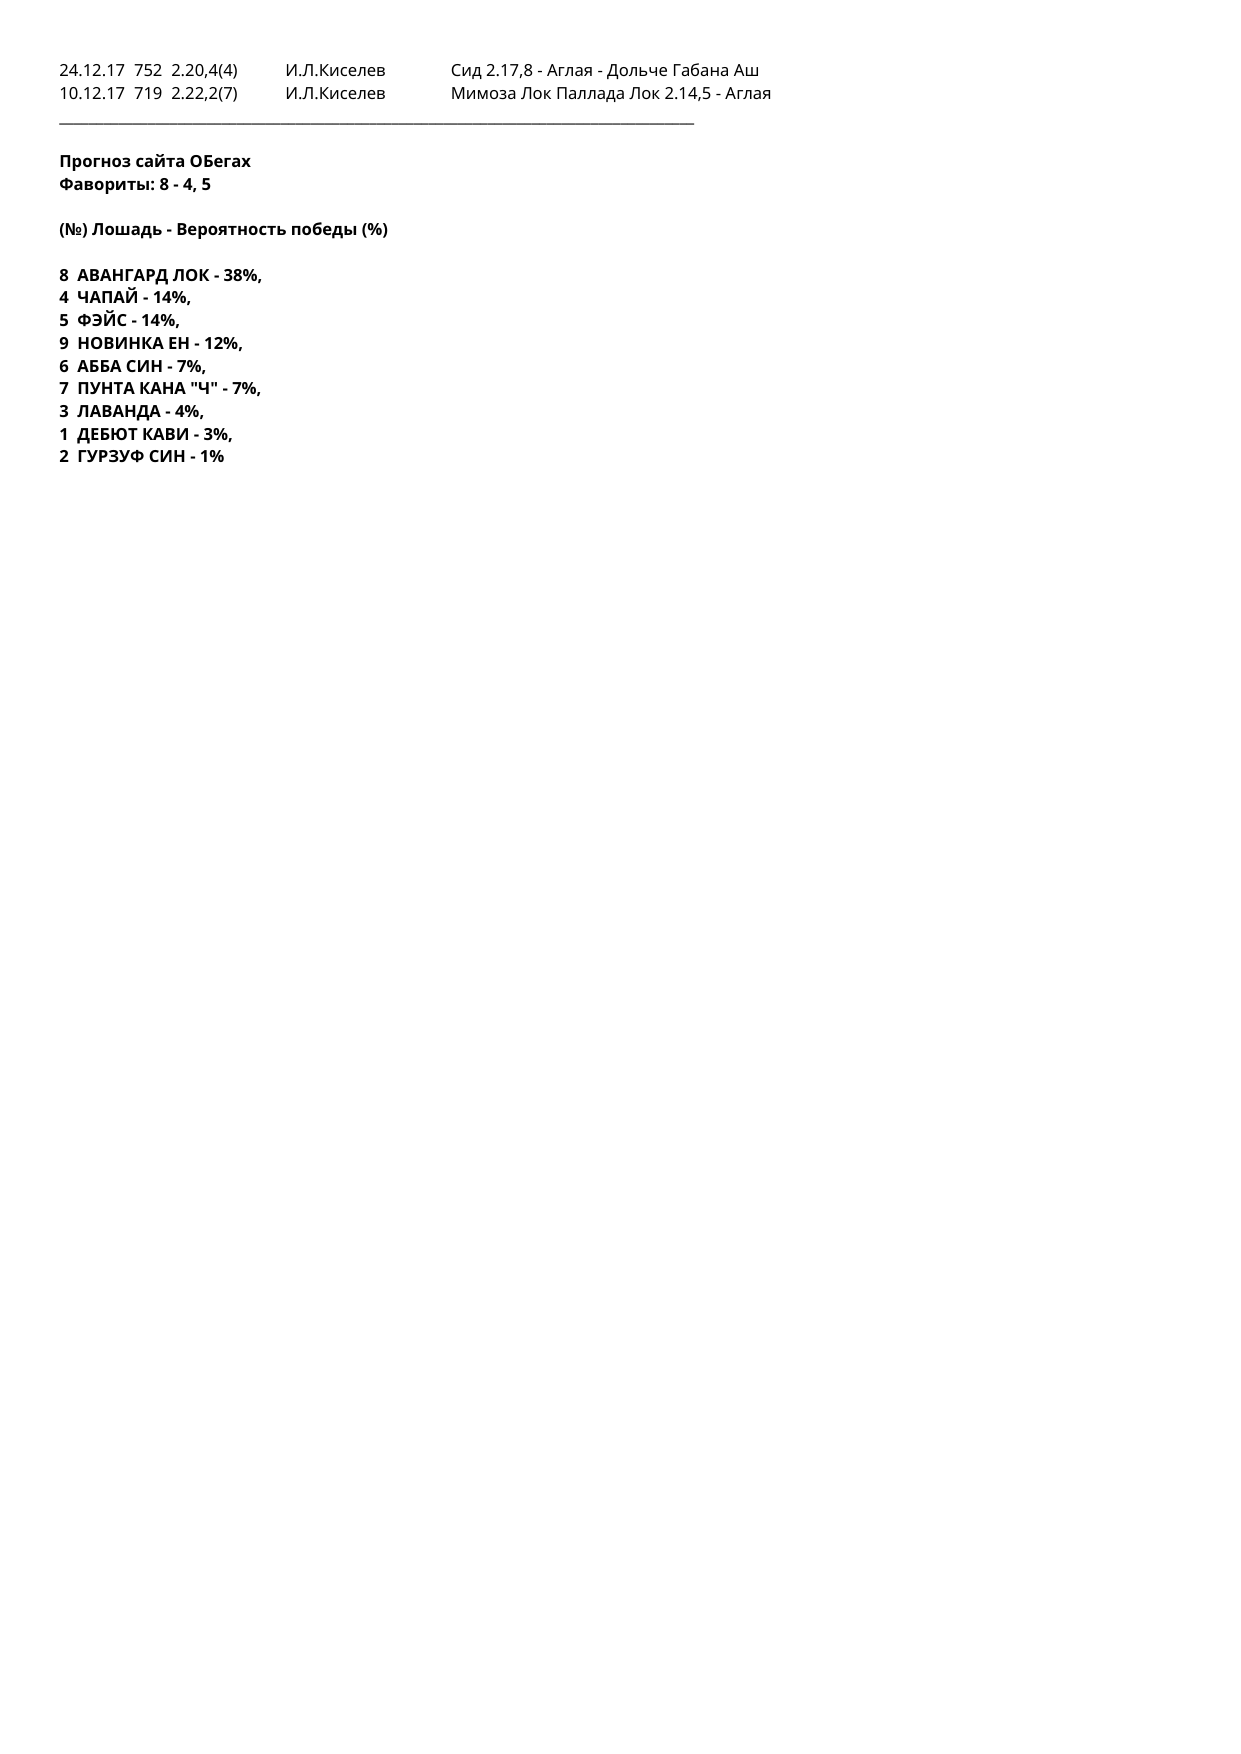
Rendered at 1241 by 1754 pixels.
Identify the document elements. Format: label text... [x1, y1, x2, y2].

text 4 ЧАПАЙ - 14%, [59, 286, 1181, 309]
text 1 ДЕБЮТ КАВИ - 3%, [59, 422, 1181, 445]
text Прогноз сайта ОБегах [59, 150, 1181, 173]
text 6 АББА СИН - 7%, [59, 354, 1181, 377]
text (№) Лошадь - Вероятность победы (%) [59, 218, 1181, 241]
text 8 АВАНГАРД ЛОК - 38%, [59, 263, 1181, 286]
text 10.12.17 719 2.22,2(7) И.Л.Киселев Мимоза Лок Паллада Лок 2.14,5 - Аглая [59, 82, 1181, 104]
text ______________________________________________________________________________________ [59, 104, 1181, 127]
text 24.12.17 752 2.20,4(4) И.Л.Киселев Сид 2.17,8 - Аглая - Дольче Габана Аш [59, 59, 1181, 82]
text 2 ГУРЗУФ СИН - 1% [59, 445, 1181, 468]
text Фавориты: 8 - 4, 5 [59, 173, 1181, 195]
text 7 ПУНТА КАНА "Ч" - 7%, [59, 377, 1181, 400]
text 5 ФЭЙС - 14%, [59, 309, 1181, 332]
text 9 НОВИНКА ЕН - 12%, [59, 332, 1181, 354]
text 3 ЛАВАНДА - 4%, [59, 400, 1181, 422]
